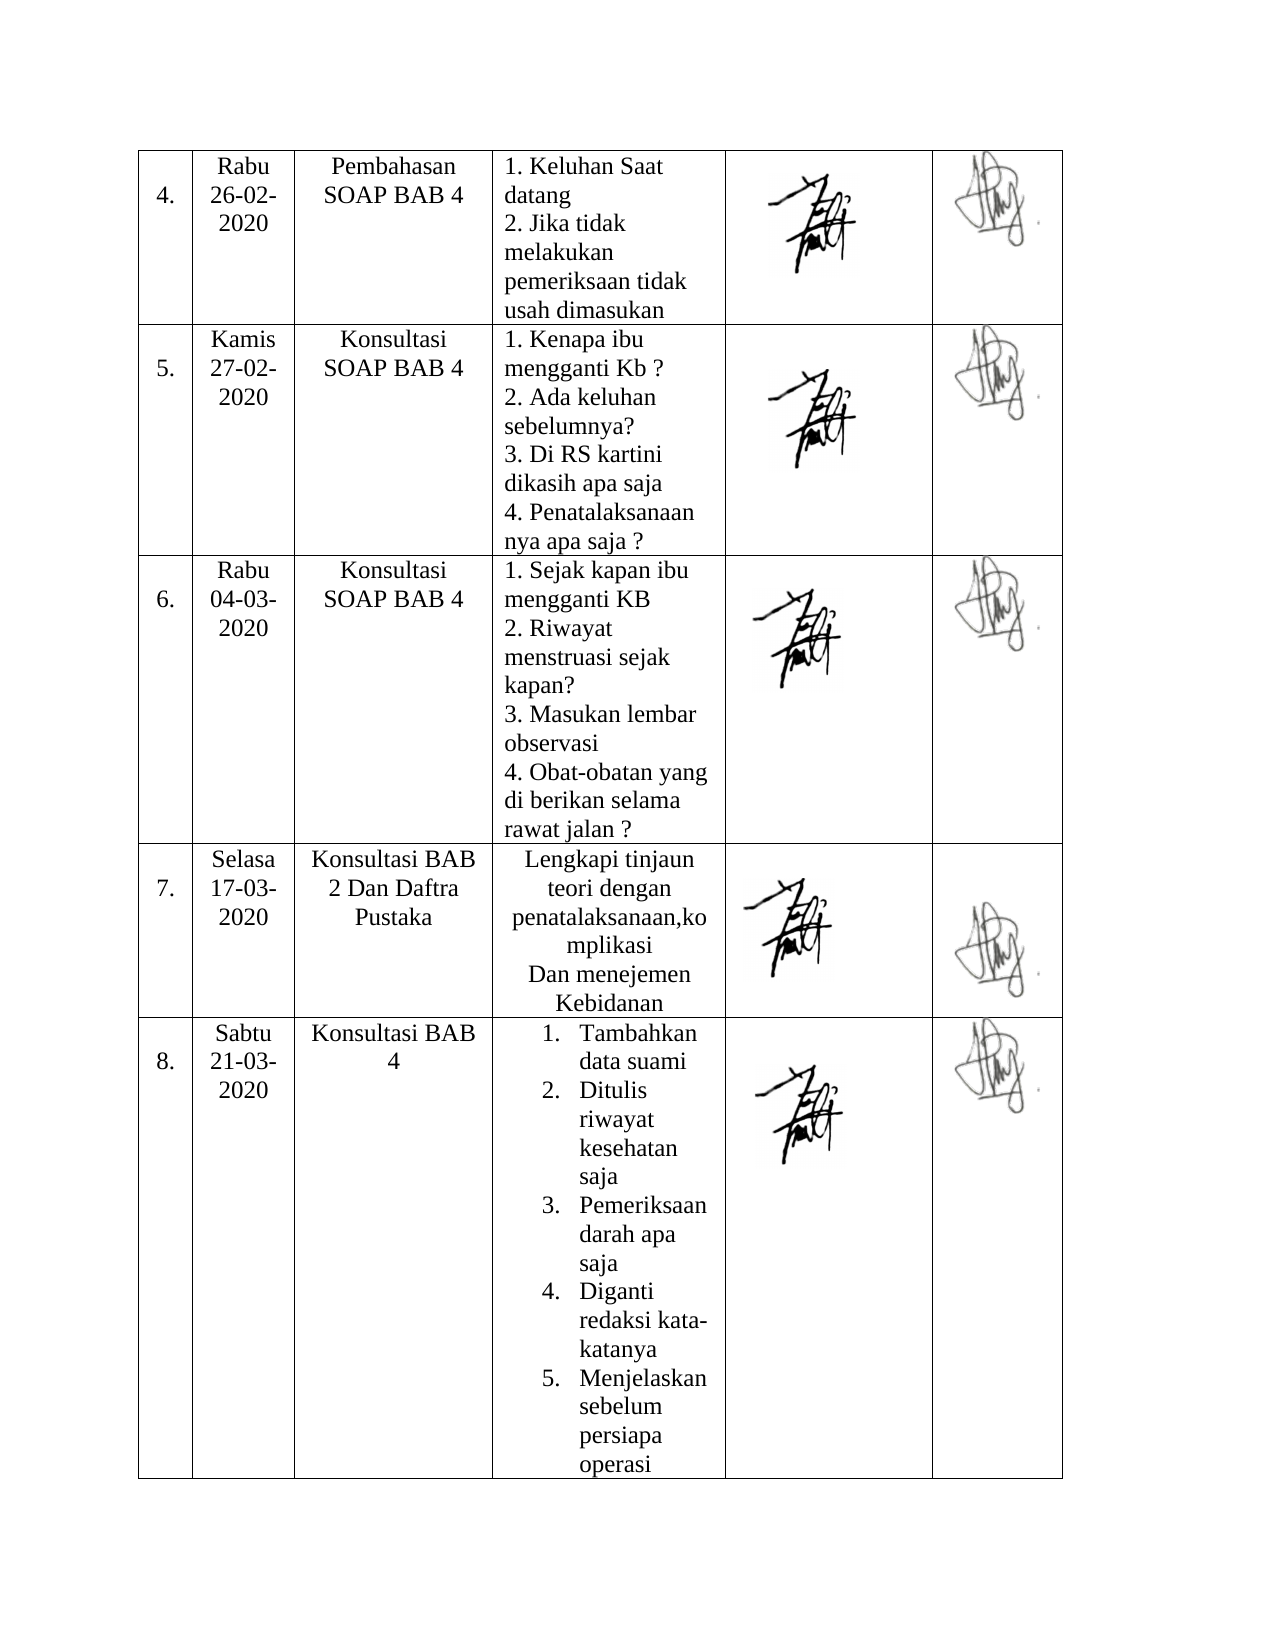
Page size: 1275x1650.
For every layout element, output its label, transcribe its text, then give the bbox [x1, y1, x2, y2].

table_cell Pembahasan SOAP BAB 4 [295, 151, 492, 323]
picture [954, 555, 1041, 652]
picture [767, 173, 860, 278]
table_cell 7. [139, 844, 192, 1017]
picture [752, 588, 845, 693]
picture [754, 1064, 847, 1169]
table_cell 1. Keluhan Saat datang 2. Jika tidak melakukan pemeriksaan tidak usah dimasukan [493, 151, 725, 323]
table_cell [726, 1018, 932, 1478]
table_cell [933, 1018, 1062, 1478]
table_cell Konsultasi BAB 2 Dan Daftra Pustaka [295, 844, 492, 1017]
table_cell 6. [139, 556, 192, 843]
picture [954, 1017, 1041, 1114]
picture [743, 878, 835, 982]
table_cell [933, 325, 1062, 554]
picture [954, 901, 1041, 998]
table_cell 1. Kenapa ibu mengganti Kb ? 2. Ada keluhan sebelumnya? 3. Di RS kartini dikasih apa saja 4. Penatalaksanaan nya apa saja ? [493, 325, 725, 554]
table_cell [726, 556, 932, 843]
table_cell Konsultasi SOAP BAB 4 [295, 556, 492, 843]
table_cell Selasa 17-03-2020 [193, 844, 294, 1017]
table_cell 8. [139, 1018, 192, 1478]
table_cell 5. [139, 325, 192, 554]
table_cell Rabu 04-03-2020 [193, 556, 294, 843]
table_cell Konsultasi BAB 4 [295, 1018, 492, 1478]
table_cell Lengkapi tinjaun teori dengan penatalaksanaan,komplikasi Dan menejemen Kebidanan [493, 844, 725, 1017]
table_cell Sabtu 21-03-2020 [193, 1018, 294, 1478]
table_cell [933, 556, 1062, 843]
table_cell Rabu 26-02-2020 [193, 151, 294, 323]
table_cell Konsultasi SOAP BAB 4 [295, 325, 492, 554]
picture [767, 369, 860, 473]
picture [954, 151, 1041, 247]
table_cell Kamis 27-02-2020 [193, 325, 294, 554]
table_cell [933, 151, 1062, 323]
table_cell [933, 844, 1062, 1017]
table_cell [493, 1018, 725, 1478]
table_cell [726, 844, 932, 1017]
table_cell [726, 325, 932, 554]
table_cell 1. Sejak kapan ibu mengganti KB 2. Riwayat menstruasi sejak kapan? 3. Masukan lembar observasi 4. Obat-obatan yang di berikan selama rawat jalan ? [493, 556, 725, 843]
table_cell [726, 151, 932, 323]
table_cell 4. [139, 151, 192, 323]
picture [954, 324, 1041, 421]
